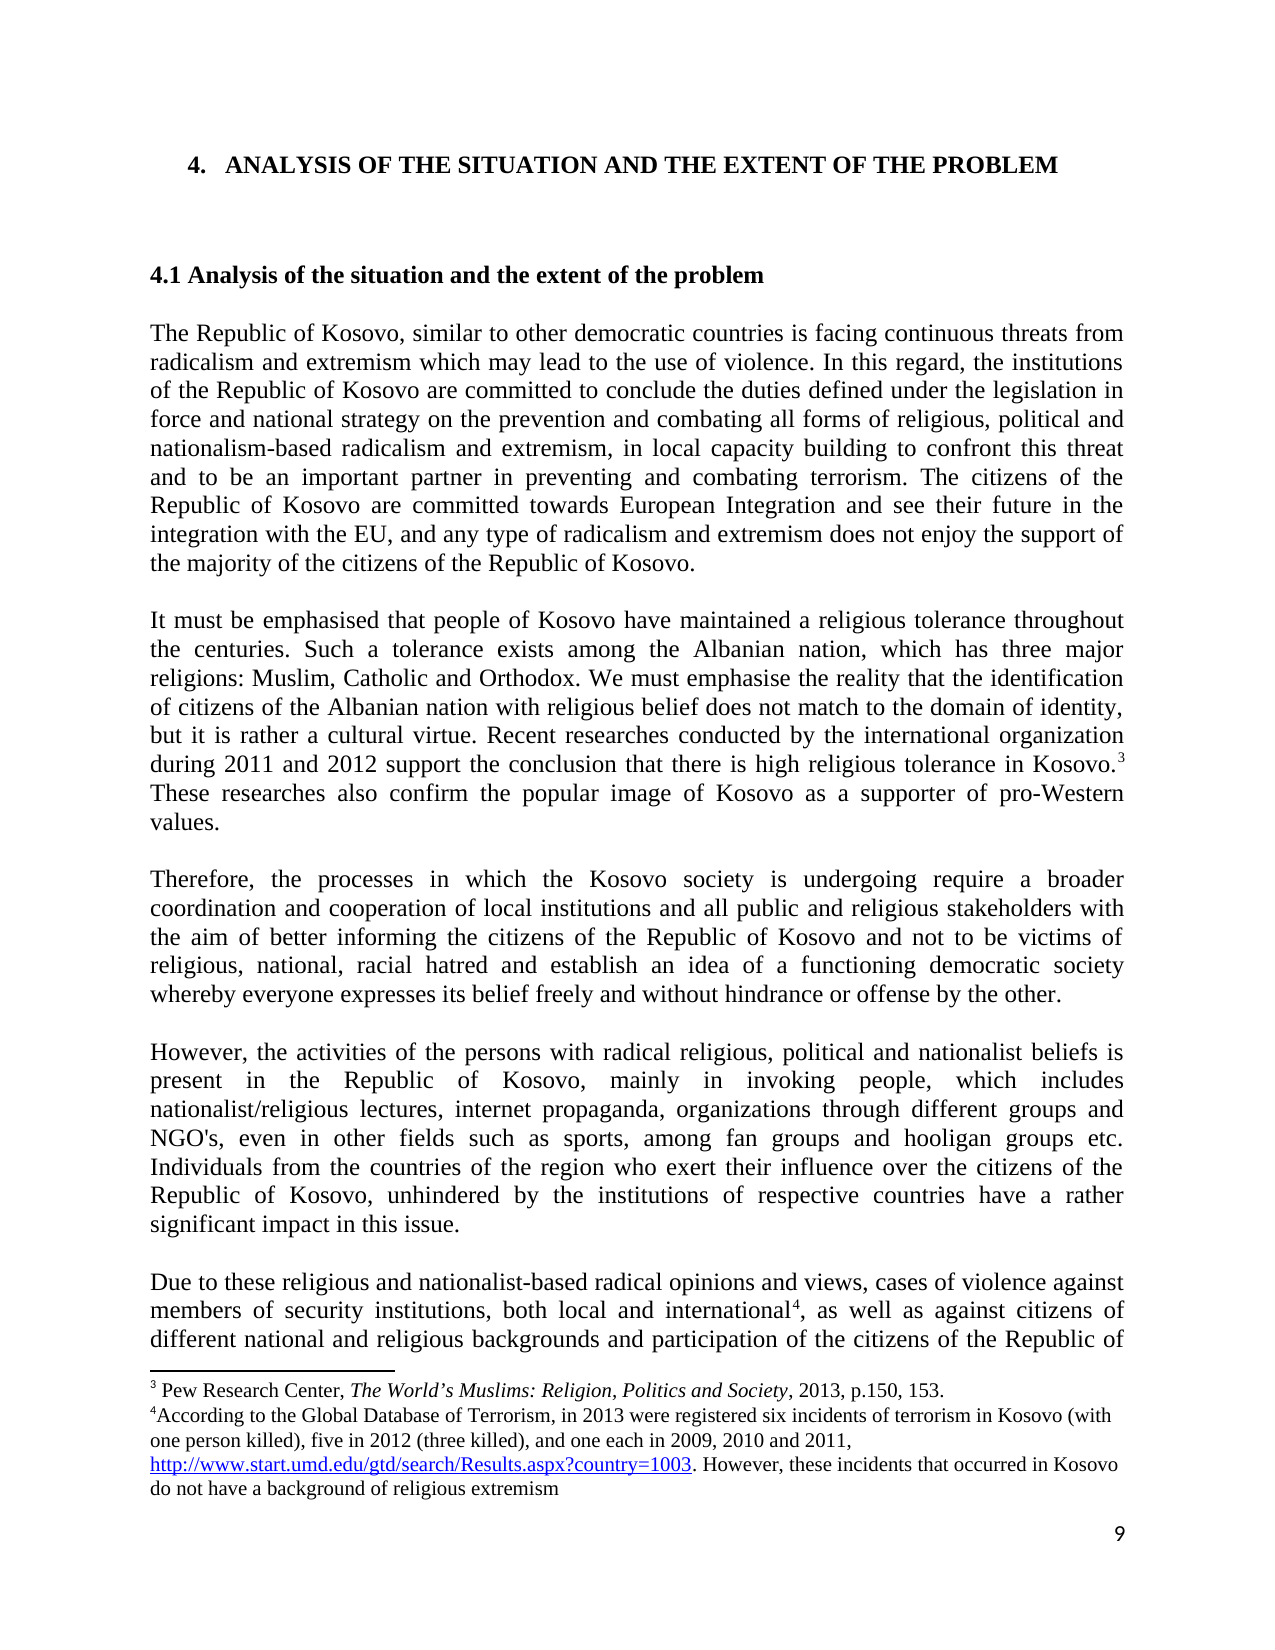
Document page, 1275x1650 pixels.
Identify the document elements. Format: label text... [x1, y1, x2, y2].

text Therefore, the processes in which the Kosovo society is undergoing require a broader coordination and cooperation of local institutions and all public and religious stakeholders with the aim of better informing the citizens of the Republic of Kosovo and not to be victims of religious, national, racial hatred and establish an idea of a functioning democratic society whereby everyone expresses its belief freely and without hindrance or offense by the other. [150, 864, 1125, 1008]
text The Republic of Kosovo, similar to other democratic countries is facing continuous threats from radicalism and extremism which may lead to the use of violence. In this regard, the institutions of the Republic of Kosovo are committed to conclude the duties defined under the legislation in force and national strategy on the prevention and combating all forms of religious, political and nationalism-based radicalism and extremism, in local capacity building to confront this threat and to be an important partner in preventing and combating terrorism. The citizens of the Republic of Kosovo are committed towards European Integration and see their future in the integration with the EU, and any type of radicalism and extremism does not enjoy the support of the majority of the citizens of the Republic of Kosovo. [150, 318, 1125, 577]
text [150, 1267, 1125, 1353]
text However, the activities of the persons with radical religious, political and nationalist beliefs is present in the Republic of Kosovo, mainly in invoking people, which includes nationalist/religious lectures, internet propaganda, organizations through different groups and NGO's, even in other fields such as sports, among fan groups and hooligan groups etc. Individuals from the countries of the region who exert their influence over the citizens of the Republic of Kosovo, unhindered by the institutions of respective countries have a rather significant impact in this issue. [150, 1037, 1125, 1238]
subtitle ANALYSIS OF THE SITUATION AND THE EXTENT OF THE PROBLEM [187, 150, 1125, 179]
list Analysis of the situation and the extent of the problem [150, 261, 1125, 289]
text It must be emphasised that people of Kosovo have maintained a religious tolerance throughout the centuries. Such a tolerance exists among the Albanian nation, which has three major religions: Muslim, Catholic and Orthodox. We must emphasise the reality that the identification of citizens of the Albanian nation with religious belief does not match to the domain of identity, but it is rather a cultural virtue. Recent researches conducted by the international organization during 2011 and 2012 support the conclusion that there is high religious tolerance in Kosovo. These researches also confirm the popular image of Kosovo as a supporter of pro-Western values. [150, 606, 1125, 836]
